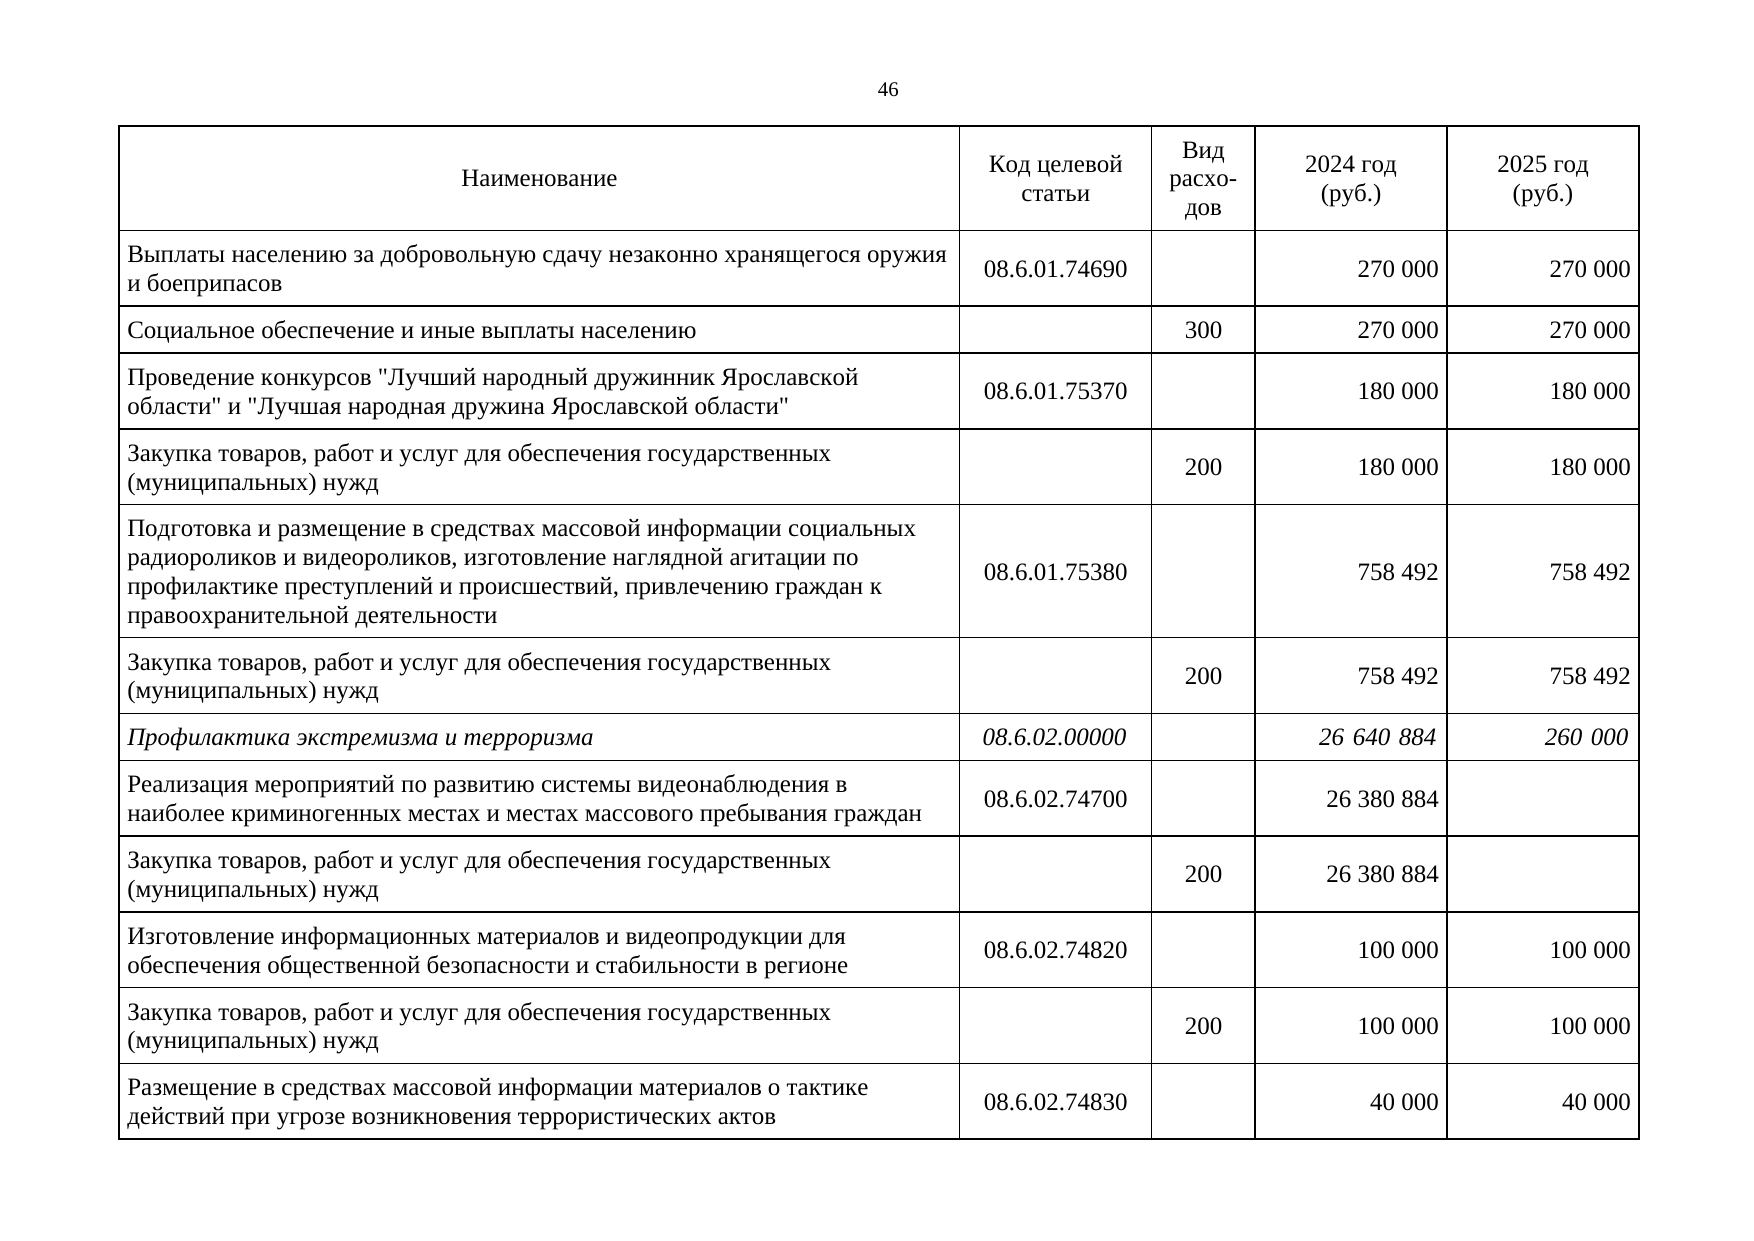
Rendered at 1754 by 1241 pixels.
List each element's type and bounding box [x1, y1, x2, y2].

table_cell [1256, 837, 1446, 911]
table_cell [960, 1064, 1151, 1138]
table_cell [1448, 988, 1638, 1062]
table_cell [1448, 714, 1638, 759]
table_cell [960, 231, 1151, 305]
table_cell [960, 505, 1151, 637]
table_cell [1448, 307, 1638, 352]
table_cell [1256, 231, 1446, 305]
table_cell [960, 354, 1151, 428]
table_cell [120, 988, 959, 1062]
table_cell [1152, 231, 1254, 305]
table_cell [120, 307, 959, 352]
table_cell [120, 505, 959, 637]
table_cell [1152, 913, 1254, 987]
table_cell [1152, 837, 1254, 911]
table_header [1256, 127, 1446, 229]
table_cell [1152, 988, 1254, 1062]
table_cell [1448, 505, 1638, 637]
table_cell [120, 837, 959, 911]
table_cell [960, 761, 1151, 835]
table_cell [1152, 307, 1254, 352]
table_header [1448, 127, 1638, 229]
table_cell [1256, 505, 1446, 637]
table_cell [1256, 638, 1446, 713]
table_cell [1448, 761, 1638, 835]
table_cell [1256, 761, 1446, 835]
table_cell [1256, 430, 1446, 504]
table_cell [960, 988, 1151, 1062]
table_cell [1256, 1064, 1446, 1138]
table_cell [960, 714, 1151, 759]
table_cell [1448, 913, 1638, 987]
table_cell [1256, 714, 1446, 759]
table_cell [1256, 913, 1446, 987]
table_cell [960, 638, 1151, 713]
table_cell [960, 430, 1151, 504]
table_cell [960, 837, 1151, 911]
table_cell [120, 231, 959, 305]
table_header [1152, 127, 1254, 229]
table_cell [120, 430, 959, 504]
table_header [960, 127, 1151, 229]
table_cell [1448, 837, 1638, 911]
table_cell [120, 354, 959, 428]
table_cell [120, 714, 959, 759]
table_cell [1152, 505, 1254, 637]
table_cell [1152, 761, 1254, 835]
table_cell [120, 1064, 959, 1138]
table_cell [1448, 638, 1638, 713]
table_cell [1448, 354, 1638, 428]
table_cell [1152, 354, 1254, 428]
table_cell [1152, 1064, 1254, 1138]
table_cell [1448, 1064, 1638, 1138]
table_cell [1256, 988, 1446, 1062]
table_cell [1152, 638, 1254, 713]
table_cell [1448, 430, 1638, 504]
table_header [120, 127, 959, 229]
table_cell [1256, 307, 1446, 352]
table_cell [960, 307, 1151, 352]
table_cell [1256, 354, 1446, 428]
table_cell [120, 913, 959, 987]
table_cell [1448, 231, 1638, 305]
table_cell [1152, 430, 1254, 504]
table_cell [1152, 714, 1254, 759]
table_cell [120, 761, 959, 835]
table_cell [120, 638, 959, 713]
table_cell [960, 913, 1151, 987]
